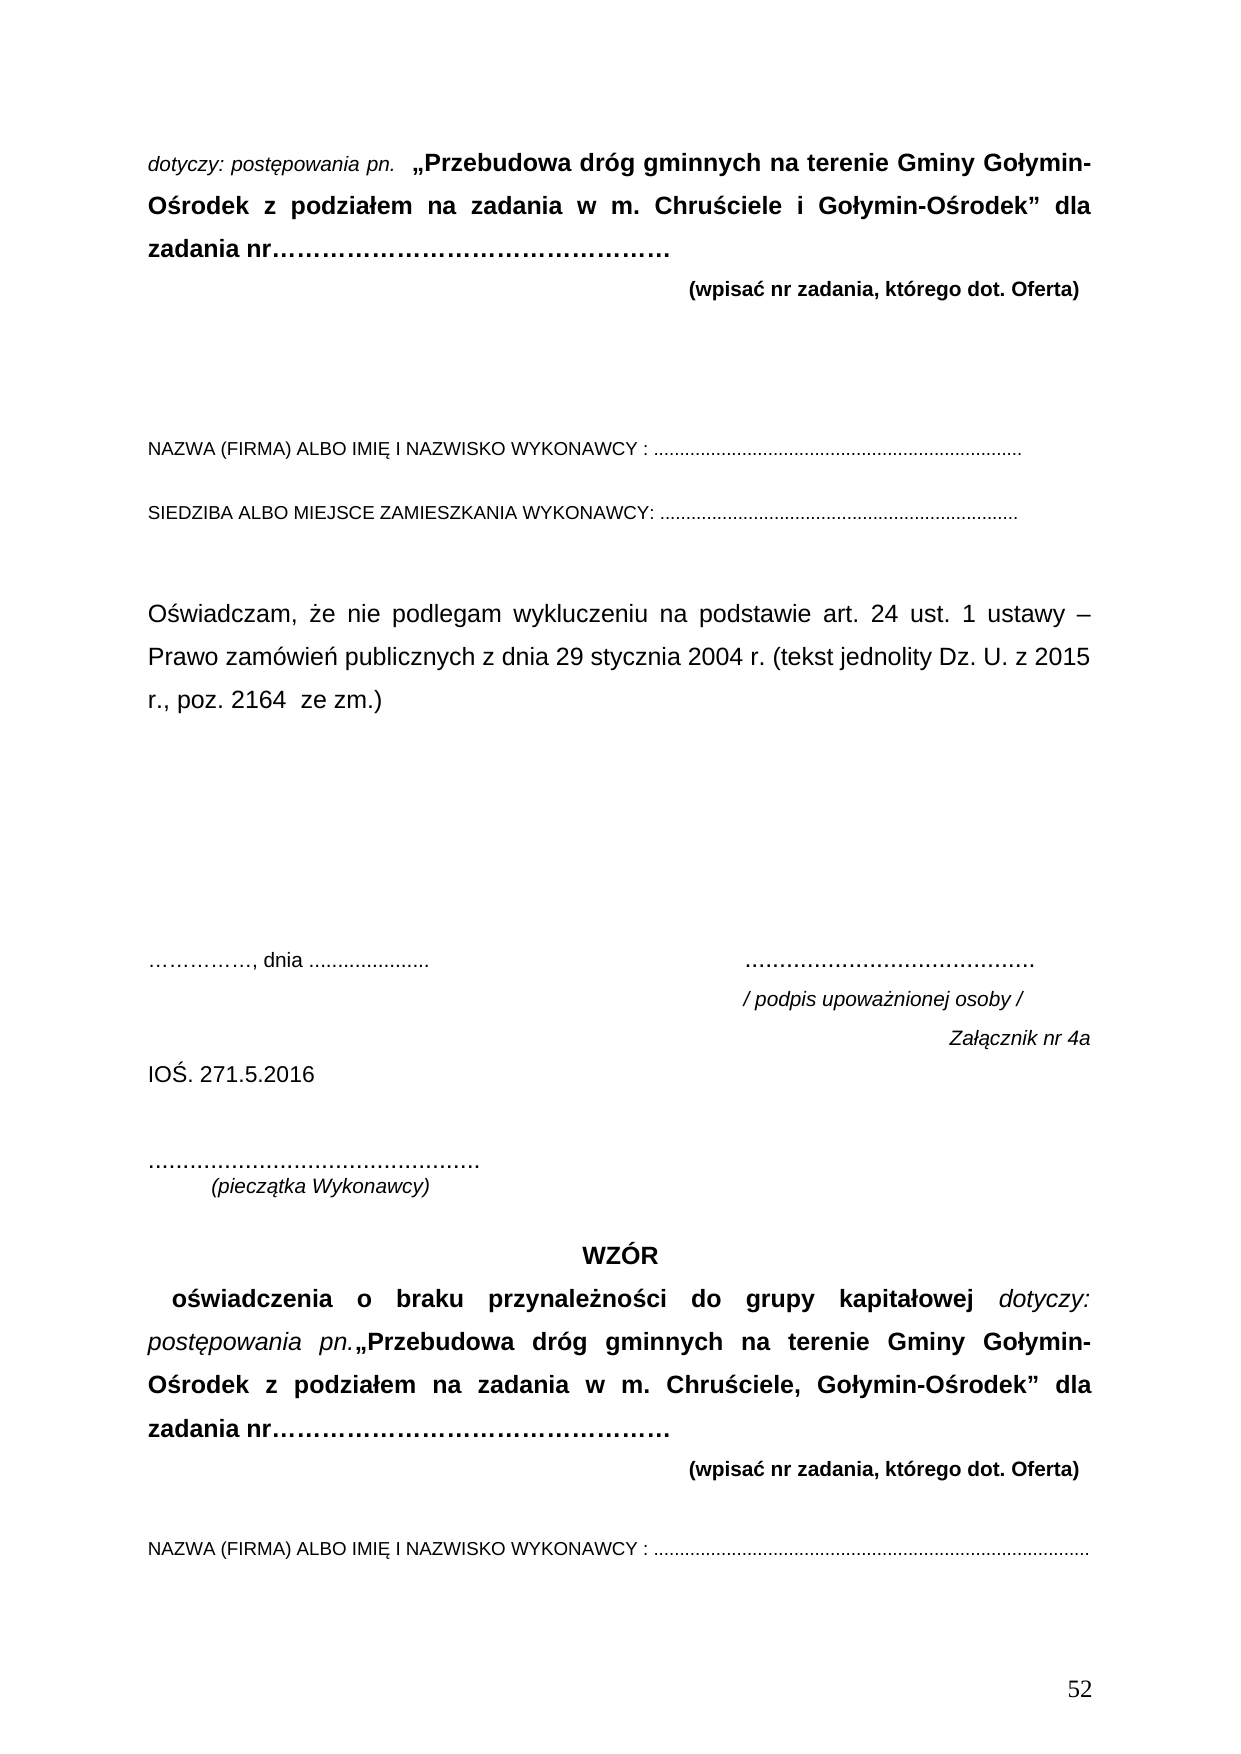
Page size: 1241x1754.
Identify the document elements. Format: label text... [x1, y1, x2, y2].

text Oświadczam, że nie podlegam wykluczeniu na podstawie art. 24 ust. 1 ustawy – Prawo zamówień publicznych z dnia 29 stycznia 2004 r. (tekst jednolity Dz. U. z 2015 r., poz. 2164 ze zm.) [148, 599, 1092, 714]
text NAZWA (FIRMA) ALBO IMIĘ I NAZWISKO WYKONAWCY : ....................................................................... [148, 438, 1092, 459]
text (pieczątka Wykonawcy) [148, 1174, 1092, 1198]
text WZÓR [148, 1241, 1092, 1270]
text NAZWA (FIRMA) ALBO IMIĘ I NAZWISKO WYKONAWCY : .................................................................................... [148, 1538, 1092, 1560]
text ................................................ [148, 1145, 1092, 1174]
text Załącznik nr 4a [148, 1026, 1092, 1049]
text oświadczenia o braku przynależności do grupy kapitałowej dotyczy: postępowania pn.„Przebudowa dróg gminnych na terenie Gminy Gołymin-Ośrodek z podziałem na zadania w m. Chruściele, Gołymin-Ośrodek” dla zadania nr………………………………………… [148, 1284, 1092, 1442]
subtitle IOŚ. 271.5.2016 [148, 1061, 1092, 1088]
text (wpisać nr zadania, którego dot. Oferta) [148, 1457, 1092, 1481]
text dotyczy: postępowania pn. „Przebudowa dróg gminnych na terenie Gminy Gołymin-Ośrodek z podziałem na zadania w m. Chruściele i Gołymin-Ośrodek” dla zadania nr………………………………………… [148, 148, 1092, 263]
text (wpisać nr zadania, którego dot. Oferta) [148, 277, 1092, 301]
text SIEDZIBA ALBO MIEJSCE ZAMIESZKANIA WYKONAWCY: ..................................................................... [148, 502, 1092, 524]
text / podpis upoważnionej osoby / [148, 987, 1092, 1011]
text ……………, dnia ..................... .......................................... [148, 944, 1092, 973]
